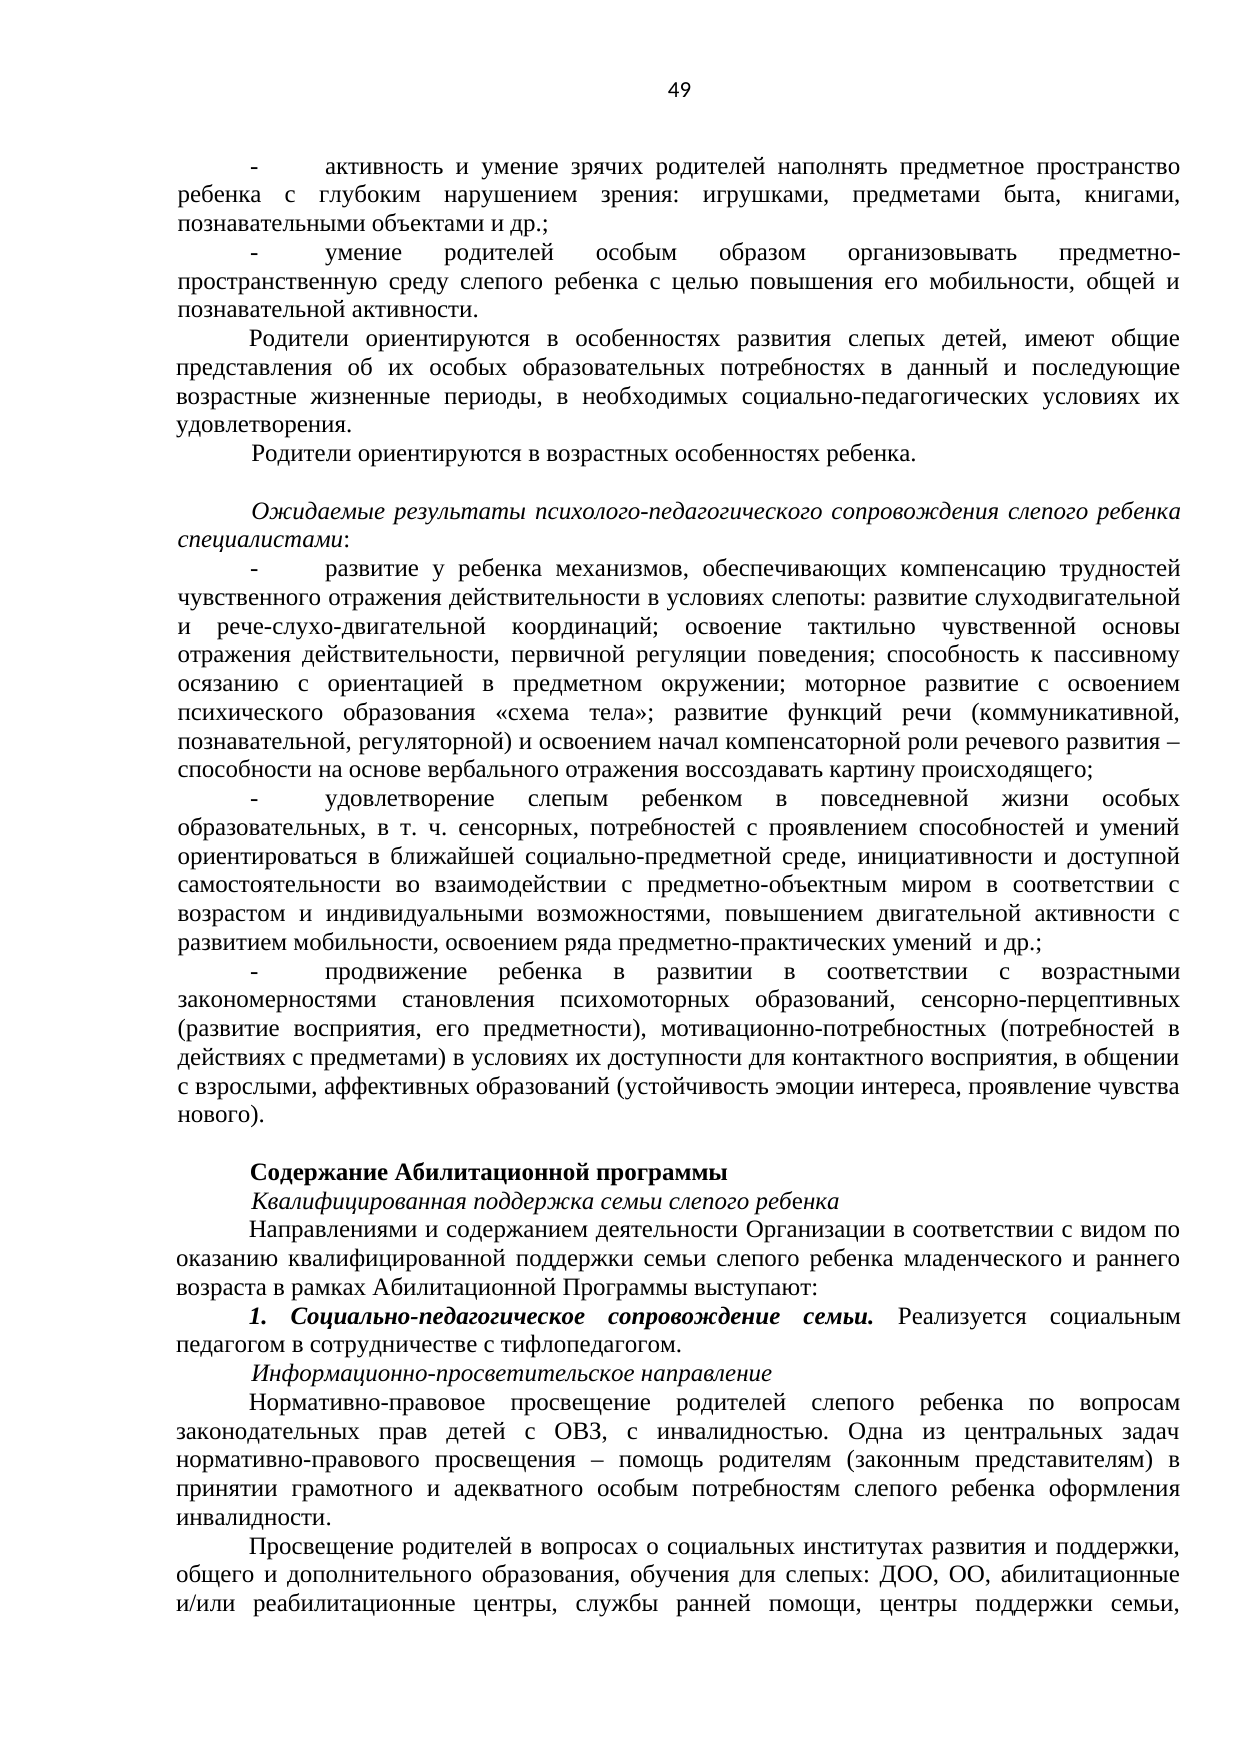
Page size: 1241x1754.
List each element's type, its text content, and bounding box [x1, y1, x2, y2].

list умение родителей особым образом организовывать предметно-пространственную среду слепого ребенка с целью повышения его мобильности, общей и познавательной активности. [177, 237, 1181, 323]
text 1. Социально-педагогическое сопровождение семьи. Реализуется социальным педагогом в сотрудничестве с тифлопедагогом. [176, 1301, 1181, 1358]
list продвижение ребенка в развитии в соответствии с возрастными закономерностями становления психомоторных образований, сенсорно-перцептивных (развитие восприятия, его предметности), мотивационно-потребностных (потребностей в действиях с предметами) в условиях их доступности для контактного восприятия, в общении с взрослыми, аффективных образований (устойчивость эмоции интереса, проявление чувства нового). [177, 956, 1181, 1128]
text Информационно-просветительское направление [251, 1358, 1181, 1387]
list развитие у ребенка механизмов, обеспечивающих компенсацию трудностей чувственного отражения действительности в условиях слепоты: развитие слуходвигательной и рече-слухо-двигательной координаций; освоение тактильно чувственной основы отражения действительности, первичной регуляции поведения; способность к пассивному осязанию с ориентацией в предметном окружении; моторное развитие с освоением психического образования «схема тела»; развитие функций речи (коммуникативной, познавательной, регуляторной) и освоением начал компенсаторной роли речевого развития – способности на основе вербального отражения воссоздавать картину происходящего; [177, 553, 1181, 783]
text Нормативно-правовое просвещение родителей слепого ребенка по вопросам законодательных прав детей с ОВЗ, с инвалидностью. Одна из центральных задач нормативно-правового просвещения – помощь родителям (законным представителям) в принятии грамотного и адекватного особым потребностям слепого ребенка оформления инвалидности. [176, 1387, 1181, 1531]
text Ожидаемые результаты психолого-педагогического сопровождения слепого ребенка специалистами: [177, 496, 1181, 553]
text Направлениями и содержанием деятельности Организации в соответствии с видом по оказанию квалифицированной поддержки семьи слепого ребенка младенческого и раннего возраста в рамках Абилитационной Программы выступают: [176, 1214, 1181, 1301]
text Содержание Абилитационной программы [249, 1157, 1181, 1186]
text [176, 1531, 1181, 1617]
text Родители ориентируются в возрастных особенностях ребенка. [251, 438, 1181, 467]
text Квалифицированная поддержка семьи слепого ребенка [251, 1186, 1181, 1214]
list активность и умение зрячих родителей наполнять предметное пространство ребенка с глубоким нарушением зрения: игрушками, предметами быта, книгами, познавательными объектами и др.; [177, 151, 1181, 237]
list удовлетворение слепым ребенком в повседневной жизни особых образовательных, в т. ч. сенсорных, потребностей с проявлением способностей и умений ориентироваться в ближайшей социально-предметной среде, инициативности и доступной самостоятельности во взаимодействии с предметно-объектным миром в соответствии с возрастом и индивидуальными возможностями, повышением двигательной активности с развитием мобильности, освоением ряда предметно-практических умений и др.; [177, 783, 1181, 956]
text Родители ориентируются в особенностях развития слепых детей, имеют общие представления об их особых образовательных потребностях в данный и последующие возрастные жизненные периоды, в необходимых социально-педагогических условиях их удовлетворения. [176, 323, 1181, 438]
